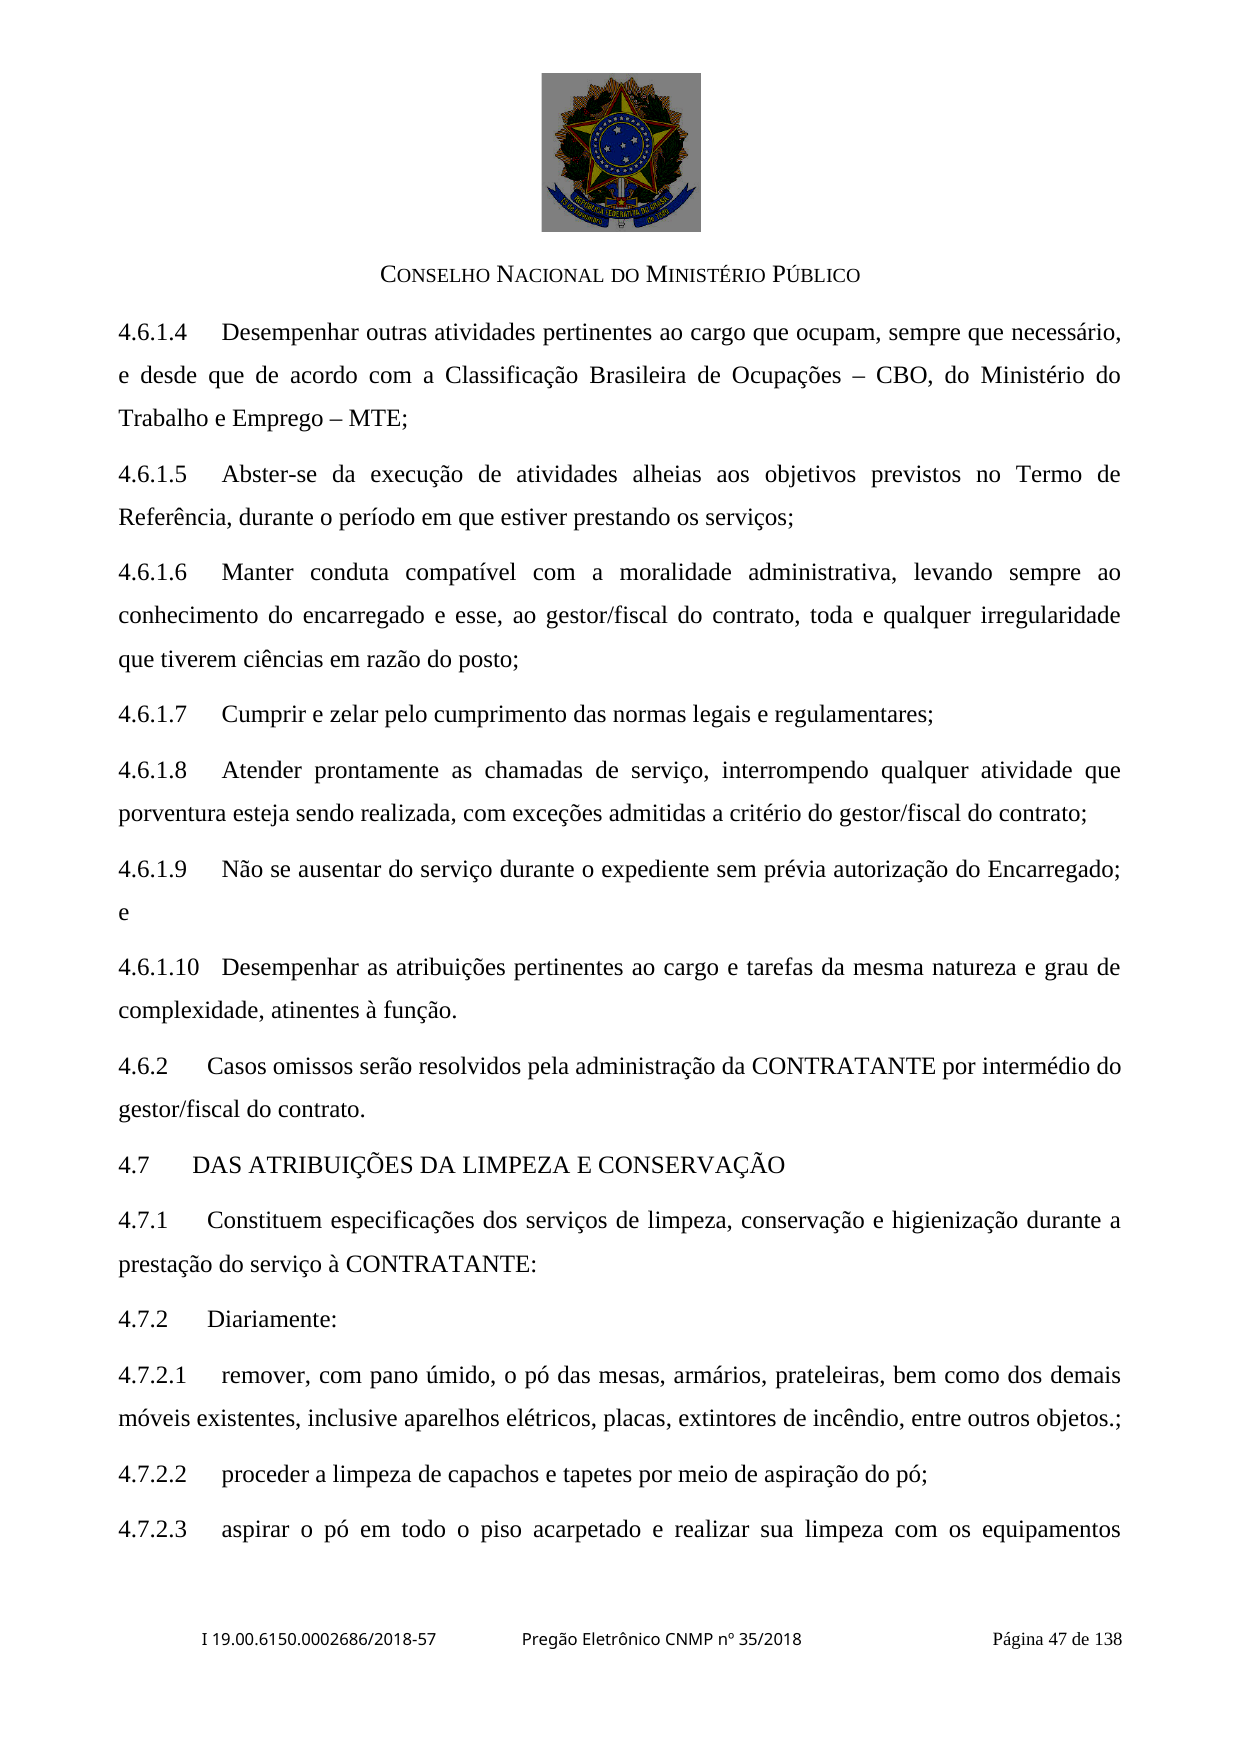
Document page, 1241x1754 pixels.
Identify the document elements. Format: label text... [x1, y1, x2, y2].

subtitle Desempenhar outras atividades pertinentes ao cargo que ocupam, sempre que necessário, e desde que de acordo com a Classificação Brasileira de Ocupações – CBO, do Ministério do Trabalho e Emprego – MTE; [118, 317, 1122, 432]
subtitle Desempenhar as atribuições pertinentes ao cargo e tarefas da mesma natureza e grau de complexidade, atinentes à função. [118, 952, 1122, 1024]
subtitle Abster-se da execução de atividades alheias aos objetivos previstos no Termo de Referência, durante o período em que estiver prestando os serviços; [118, 459, 1122, 531]
subtitle Diariamente: [118, 1304, 1122, 1333]
subtitle Não se ausentar do serviço durante o expediente sem prévia autorização do Encarregado; e [118, 854, 1122, 926]
subtitle DAS ATRIBUIÇÕES DA LIMPEZA E CONSERVAÇÃO [118, 1150, 1122, 1179]
subtitle Cumprir e zelar pelo cumprimento das normas legais e regulamentares; [118, 699, 1122, 728]
subtitle Casos omissos serão resolvidos pela administração da CONTRATANTE por intermédio do gestor/fiscal do contrato. [118, 1051, 1122, 1123]
subtitle Atender prontamente as chamadas de serviço, interrompendo qualquer atividade que porventura esteja sendo realizada, com exceções admitidas a critério do gestor/fiscal do contrato; [118, 755, 1122, 827]
subtitle Constituem especificações dos serviços de limpeza, conservação e higienização durante a prestação do serviço à CONTRATANTE: [118, 1206, 1122, 1277]
subtitle Manter conduta compatível com a moralidade administrativa, levando sempre ao conhecimento do encarregado e esse, ao gestor/fiscal do contrato, toda e qualquer irregularidade que tiverem ciências em razão do posto; [118, 557, 1122, 672]
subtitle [118, 1514, 1122, 1543]
subtitle remover, com pano úmido, o pó das mesas, armários, prateleiras, bem como dos demais móveis existentes, inclusive aparelhos elétricos, placas, extintores de incêndio, entre outros objetos.; [118, 1360, 1122, 1432]
subtitle proceder a limpeza de capachos e tapetes por meio de aspiração do pó; [118, 1459, 1122, 1487]
